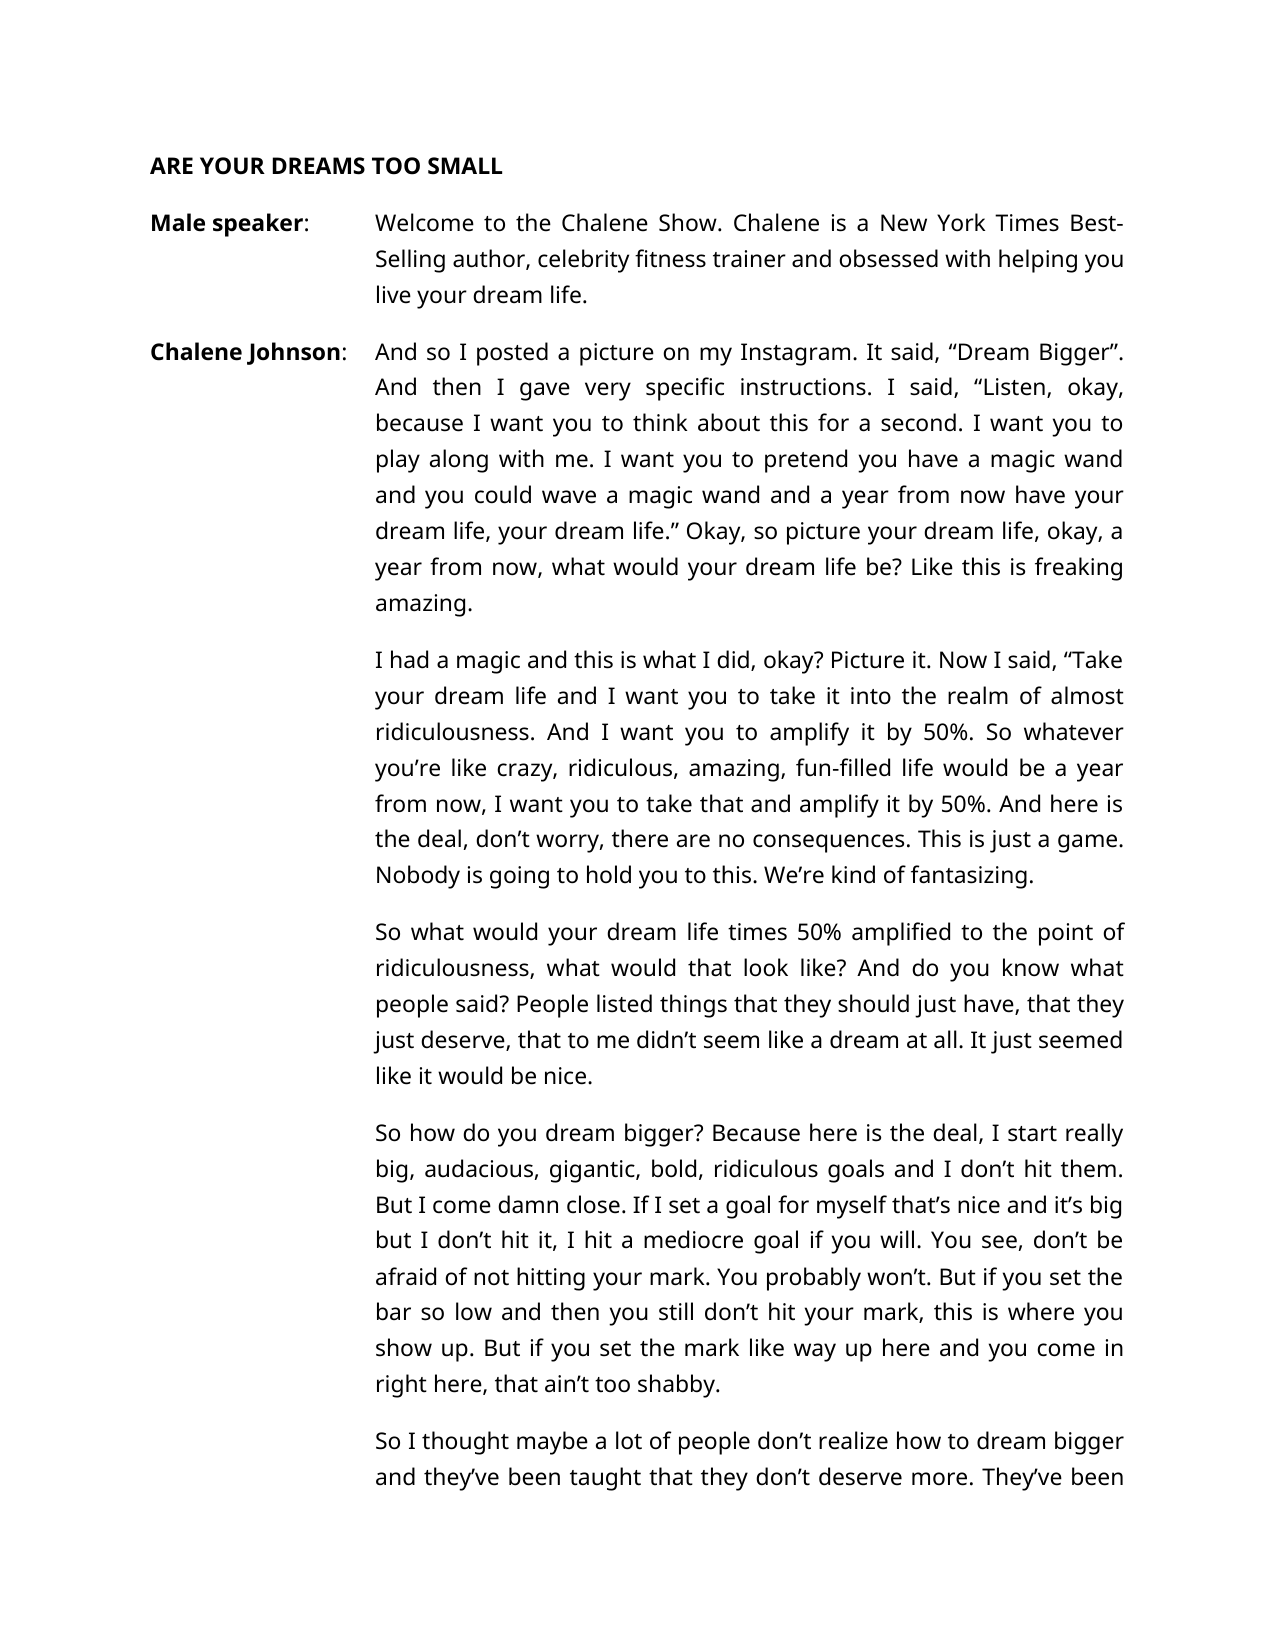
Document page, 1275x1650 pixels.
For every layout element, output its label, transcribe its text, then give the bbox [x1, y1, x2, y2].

text ARE YOUR DREAMS TOO SMALL [150, 150, 1125, 181]
text I had a magic and this is what I did, okay? Picture it. Now I said, “Take your dream life and I want you to take it into the realm of almost ridiculousness. And I want you to amplify it by 50%. So whatever you’re like crazy, ridiculous, amazing, fun-filled life would be a year from now, I want you to take that and amplify it by 50%. And here is the deal, don’t worry, there are no consequences. This is just a game. Nobody is going to hold you to this. We’re kind of fantasizing. [150, 644, 1125, 891]
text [150, 1425, 1125, 1492]
text So how do you dream bigger? Because here is the deal, I start really big, audacious, gigantic, bold, ridiculous goals and I don’t hit them. But I come damn close. If I set a goal for myself that’s nice and it’s big but I don’t hit it, I hit a mediocre goal if you will. You see, don’t be afraid of not hitting your mark. You probably won’t. But if you set the bar so low and then you still don’t hit your mark, this is where you show up. But if you set the mark like way up here and you come in right here, that ain’t too shabby. [375, 1117, 1125, 1399]
text Male speaker: Welcome to the Chalene Show. Chalene is a New York Times Best-Selling author, celebrity fitness trainer and obsessed with helping you live your dream life. [150, 207, 1125, 310]
text So what would your dream life times 50% amplified to the point of ridiculousness, what would that look like? And do you know what people said? People listed things that they should just have, that they just deserve, that to me didn’t seem like a dream at all. It just seemed like it would be nice. [150, 916, 1125, 1091]
text Chalene Johnson: And so I posted a picture on my Instagram. It said, “Dream Bigger”. And then I gave very specific instructions. I said, “Listen, okay, because I want you to think about this for a second. I want you to play along with me. I want you to pretend you have a magic wand and you could wave a magic wand and a year from now have your dream life, your dream life.” Okay, so picture your dream life, okay, a year from now, what would your dream life be? Like this is freaking amazing. [150, 335, 1125, 618]
